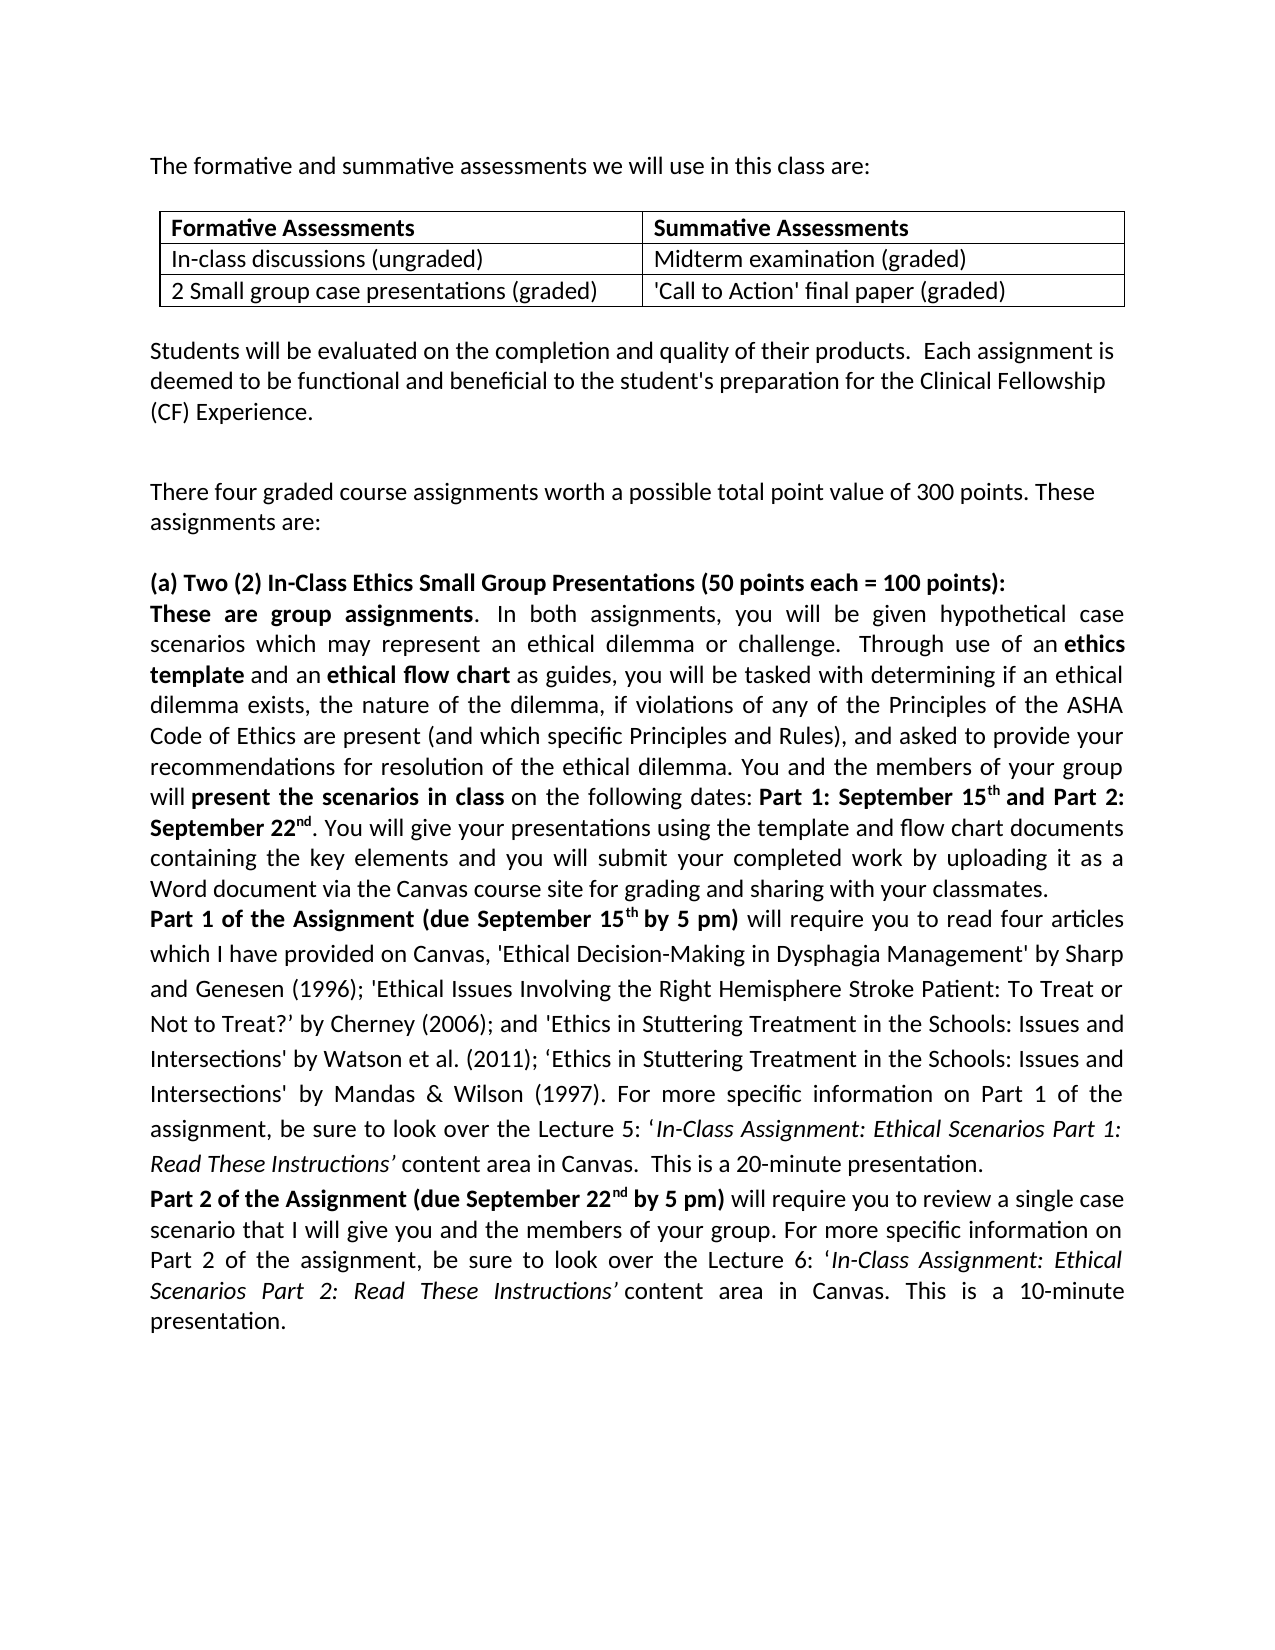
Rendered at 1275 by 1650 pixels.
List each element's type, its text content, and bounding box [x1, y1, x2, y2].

table_cell 'Call to Action' final paper (graded) [643, 275, 1124, 306]
table_header Summative Assessments [643, 212, 1124, 243]
text There four graded course assignments worth a possible total point value of 300 points. These assignments are: [150, 476, 1125, 537]
table_cell Midterm examination (graded) [643, 244, 1124, 274]
text The formative and summative assessments we will use in this class are: [150, 150, 1134, 181]
text These are group assignments. In both assignments, you will be given hypothetical case scenarios which may represent an ethical dilemma or challenge. Through use of an ethics template and an ethical flow chart as guides, you will be tasked with determining if an ethical dilemma exists, the nature of the dilemma, if violations of any of the Principles of the ASHA Code of Ethics are present (and which specific Principles and Rules), and asked to provide your recommendations for resolution of the ethical dilemma. You and the members of your group will present the scenarios in class on the following dates: Part 1: September 15th and Part 2: September 22nd. You will give your presentations using the template and flow chart documents containing the key elements and you will submit your completed work by uploading it as a Word document via the Canvas course site for grading and sharing with your classmates. [150, 598, 1125, 903]
text Part 1 of the Assignment (due September 15th by 5 pm) will require you to read four articles which I have provided on Canvas, 'Ethical Decision-Making in Dysphagia Management' by Sharp and Genesen (1996); 'Ethical Issues Involving the Right Hemisphere Stroke Patient: To Treat or Not to Treat?’ by Cherney (2006); and 'Ethics in Stuttering Treatment in the Schools: Issues and Intersections' by Watson et al. (2011); ‘Ethics in Stuttering Treatment in the Schools: Issues and Intersections' by Mandas & Wilson (1997). For more specific information on Part 1 of the assignment, be sure to look over the Lecture 5: ‘In-Class Assignment: Ethical Scenarios Part 1: Read These Instructions’ content area in Canvas. This is a 20-minute presentation. [150, 903, 1125, 1179]
text Part 2 of the Assignment (due September 22nd by 5 pm) will require you to review a single case scenario that I will give you and the members of your group. For more specific information on Part 2 of the assignment, be sure to look over the Lecture 6: ‘In-Class Assignment: Ethical Scenarios Part 2: Read These Instructions’ content area in Canvas. This is a 10-minute presentation. [150, 1183, 1125, 1336]
text Students will be evaluated on the completion and quality of their products. Each assignment is deemed to be functional and beneficial to the student's preparation for the Clinical Fellowship (CF) Experience. [150, 335, 1125, 426]
table_cell 2 Small group case presentations (graded) [161, 275, 642, 306]
table_header Formative Assessments [161, 212, 642, 243]
text (a) Two (2) In-Class Ethics Small Group Presentations (50 points each = 100 points): [150, 567, 1125, 598]
table_cell In-class discussions (ungraded) [161, 244, 642, 274]
